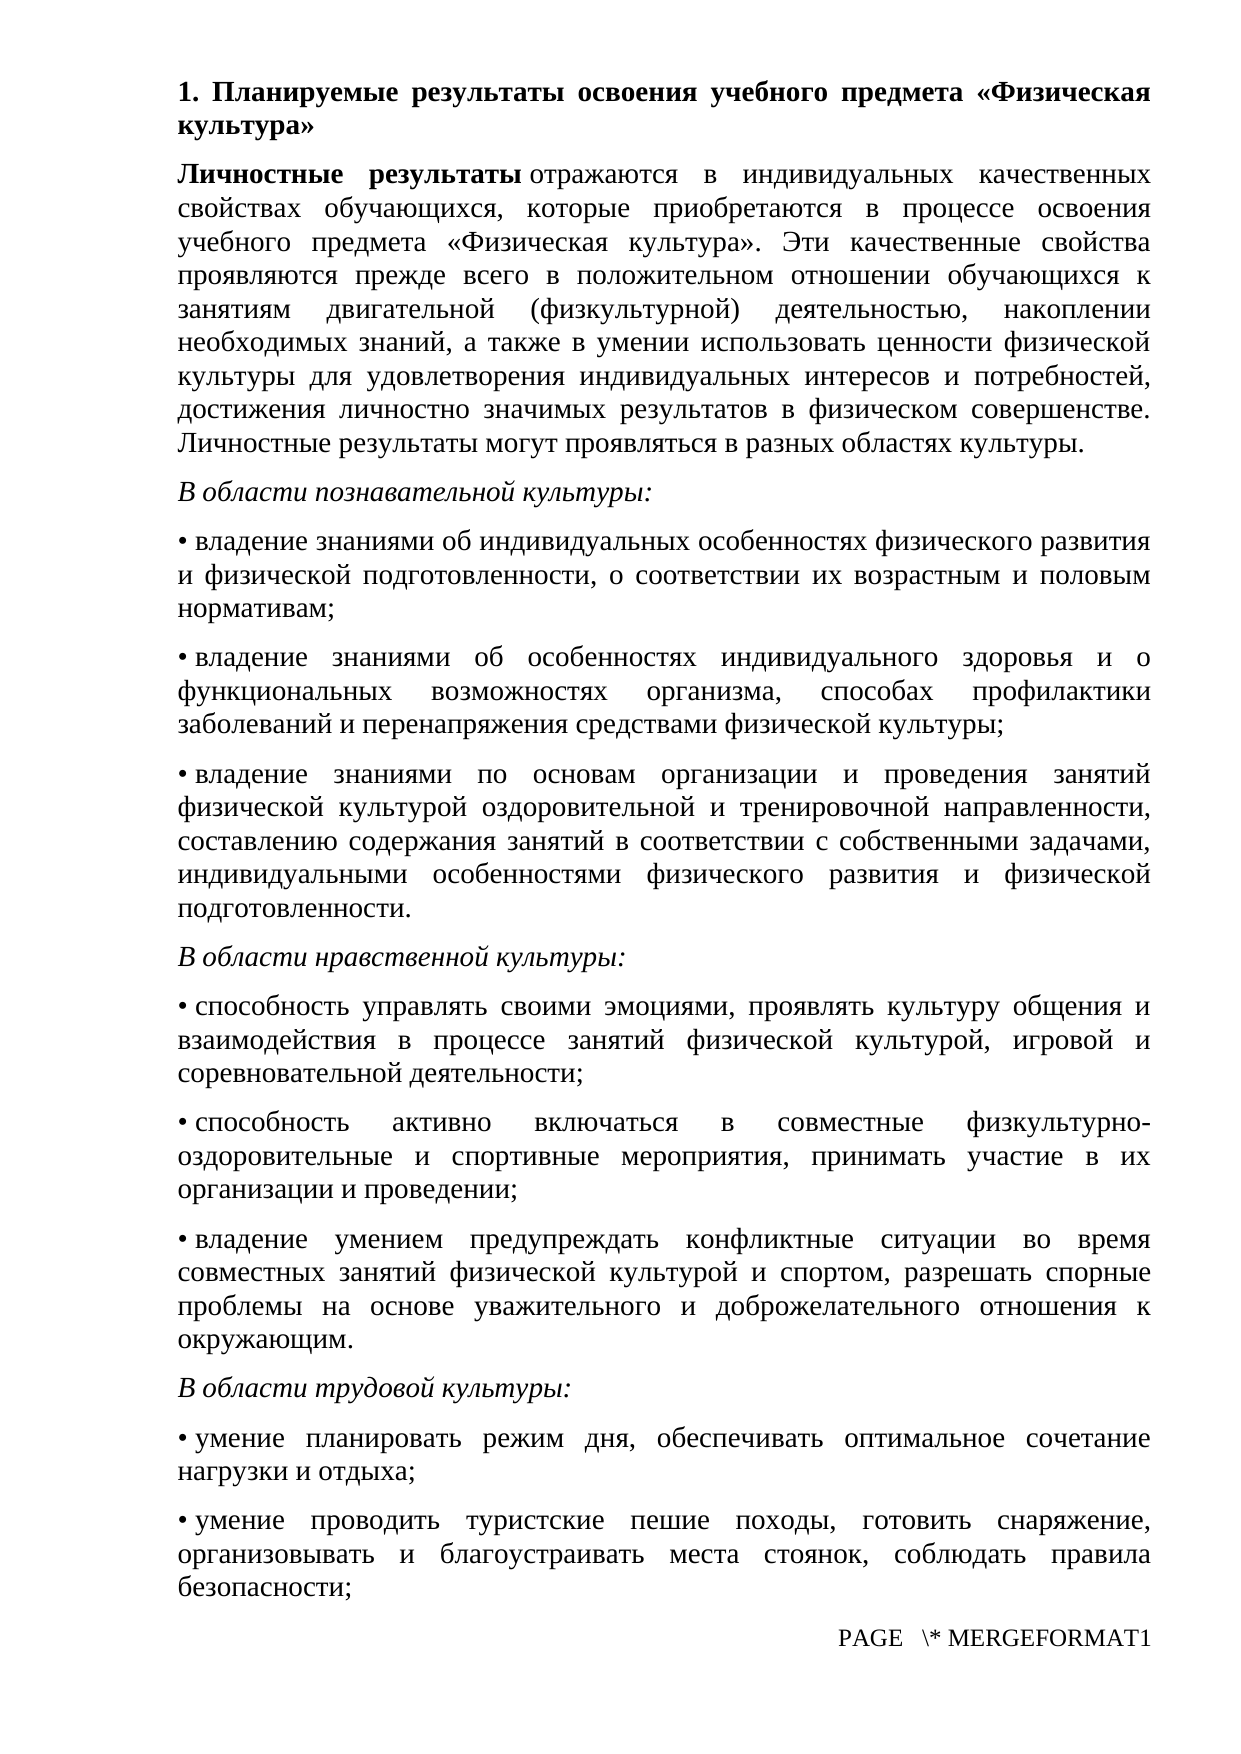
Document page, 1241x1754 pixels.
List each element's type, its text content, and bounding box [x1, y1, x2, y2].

text В области познавательной культуры: [177, 474, 1152, 508]
text Личностные результаты отражаются в индивидуальных качественных свойствах обучающихся, которые приобретаются в процессе освоения учебного предмета «Физическая культура». Эти качественные свойства проявляются прежде всего в положительном отношении обучающихся к занятиям двигательной (физкультурной) деятельностью, накоплении необходимых знаний, а также в умении использовать ценности физической культуры для удовлетворения индивидуальных интересов и потребностей, достижения личностно значимых результатов в физическом совершенстве. Личностные результаты могут проявляться в разных областях культуры. [177, 157, 1152, 458]
text • умение проводить туристские пешие походы, готовить снаряжение, организовывать и благоустраивать места стоянок, соблюдать правила безопасности; [177, 1502, 1152, 1603]
text В области трудовой культуры: [177, 1371, 1152, 1404]
text • способность управлять своими эмоциями, проявлять культуру общения и взаимодействия в процессе занятий физической культурой, игровой и соревновательной деятельности; [177, 988, 1152, 1089]
text 1. Планируемые результаты освоения учебного предмета «Физическая культура» [177, 74, 1152, 141]
text • владение знаниями об особенностях индивидуального здоровья и о функциональных возможностях организма, способах профилактики заболеваний и перенапряжения средствами физической культуры; [177, 639, 1152, 740]
text • владение знаниями по основам организации и проведения занятий физической культурой оздоровительной и тренировочной направленности, составлению содержания занятий в соответствии с собственными задачами, индивидуальными особенностями физического развития и физической подготовленности. [177, 756, 1152, 923]
text • умение планировать режим дня, обеспечивать оптимальное сочетание нагрузки и отдыха; [177, 1420, 1152, 1487]
text • способность активно включаться в совместные физкультурно-оздоровительные и спортивные мероприятия, принимать участие в их организации и проведении; [177, 1104, 1152, 1205]
text • владение знаниями об индивидуальных особенностях физического развития и физической подготовленности, о соответствии их возрастным и половым нормативам; [177, 523, 1152, 624]
text В области нравственной культуры: [177, 939, 1152, 973]
text • владение умением предупреждать конфликтные ситуации во время совместных занятий физической культурой и спортом, разрешать спорные проблемы на основе уважительного и доброжелательного отношения к окружающим. [177, 1221, 1152, 1355]
